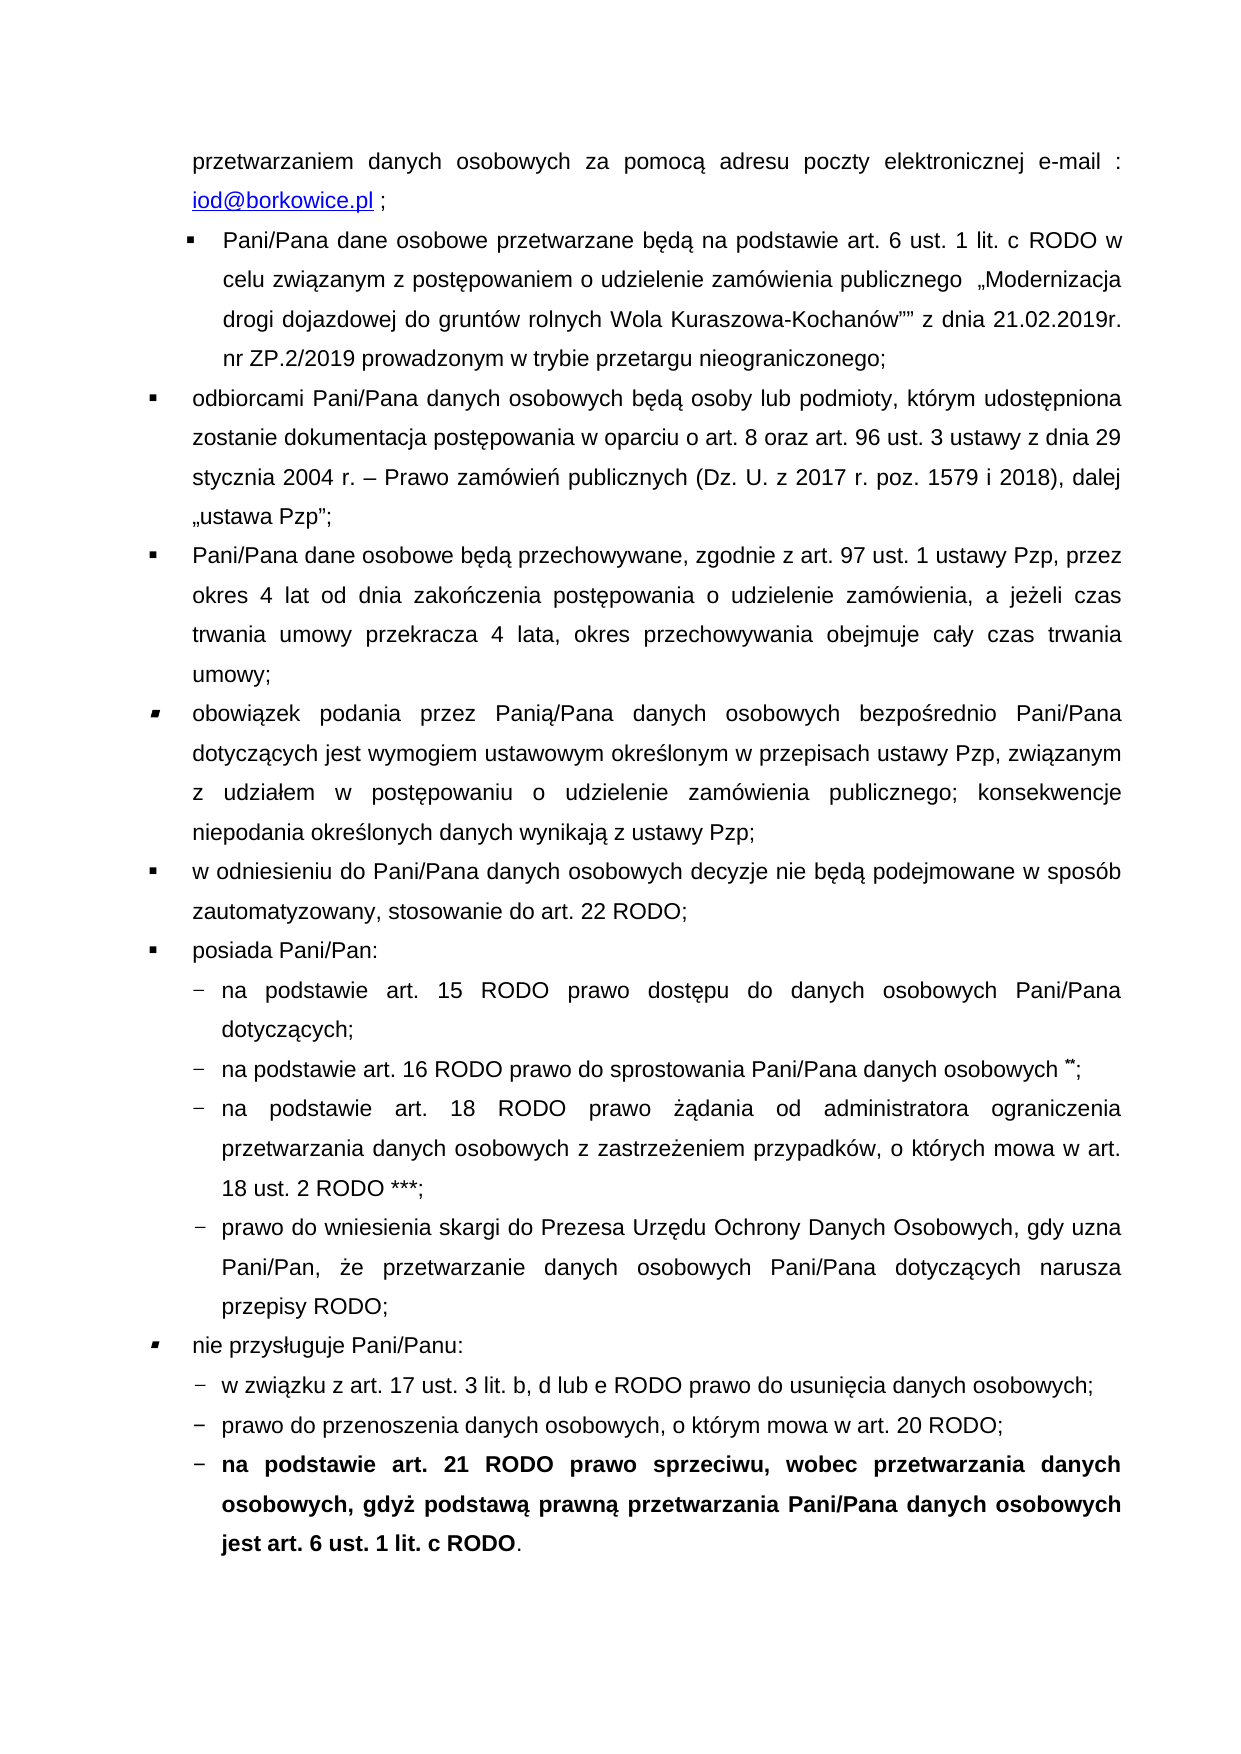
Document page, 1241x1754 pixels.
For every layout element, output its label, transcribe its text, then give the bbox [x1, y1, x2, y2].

list w odniesieniu do Pani/Pana danych osobowych decyzje nie będą podejmowane w sposób zautomatyzowany, stosowanie do art. 22 RODO; [148, 858, 1122, 924]
list obowiązek podania przez Panią/Pana danych osobowych bezpośrednio Pani/Pana dotyczących jest wymogiem ustawowym określonym w przepisach ustawy Pzp, związanym z udziałem w postępowaniu o udzielenie zamówienia publicznego; konsekwencje niepodania określonych danych wynikają z ustawy Pzp; [148, 700, 1122, 845]
list Pani/Pana dane osobowe będą przechowywane, zgodnie z art. 97 ust. 1 ustawy Pzp, przez okres 4 lat od dnia zakończenia postępowania o udzielenie zamówienia, a jeżeli czas trwania umowy przekracza 4 lata, okres przechowywania obejmuje cały czas trwania umowy; [148, 542, 1122, 687]
list na podstawie art. 18 RODO prawo żądania od administratora ograniczenia przetwarzania danych osobowych z zastrzeżeniem przypadków, o których mowa w art. 18 ust. 2 RODO ***; [192, 1095, 1122, 1201]
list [148, 148, 1122, 213]
list w związku z art. 17 ust. 3 lit. b, d lub e RODO prawo do usunięcia danych osobowych; [192, 1372, 1122, 1398]
list prawo do wniesienia skargi do Prezesa Urzędu Ochrony Danych Osobowych, gdy uzna Pani/Pan, że przetwarzanie danych osobowych Pani/Pana dotyczących narusza przepisy RODO; [192, 1214, 1122, 1319]
list odbiorcami Pani/Pana danych osobowych będą osoby lub podmioty, którym udostępniona zostanie dokumentacja postępowania w oparciu o art. 8 oraz art. 96 ust. 3 ustawy z dnia 29 stycznia 2004 r. – Prawo zamówień publicznych (Dz. U. z 2017 r. poz. 1579 i 2018), dalej „ustawa Pzp”; [148, 384, 1122, 529]
list nie przysługuje Pani/Panu: [148, 1332, 1122, 1359]
list na podstawie art. 21 RODO prawo sprzeciwu, wobec przetwarzania danych osobowych, gdyż podstawą prawną przetwarzania Pani/Pana danych osobowych jest art. 6 ust. 1 lit. c RODO. [192, 1451, 1122, 1557]
list Pani/Pana dane osobowe przetwarzane będą na podstawie art. 6 ust. 1 lit. c RODO w celu związanym z postępowaniem o udzielenie zamówienia publicznego „Modernizacja drogi dojazdowej do gruntów rolnych Wola Kuraszowa-Kochanów”” z dnia 21.02.2019r. nr ZP.2/2019 prowadzonym w trybie przetargu nieograniczonego; [185, 227, 1122, 371]
list na podstawie art. 16 RODO prawo do sprostowania Pani/Pana danych osobowych **; [192, 1056, 1122, 1082]
list posiada Pani/Pan: [148, 937, 1122, 963]
list prawo do przenoszenia danych osobowych, o którym mowa w art. 20 RODO; [192, 1412, 1122, 1438]
list na podstawie art. 15 RODO prawo dostępu do danych osobowych Pani/Pana dotyczących; [192, 977, 1122, 1043]
